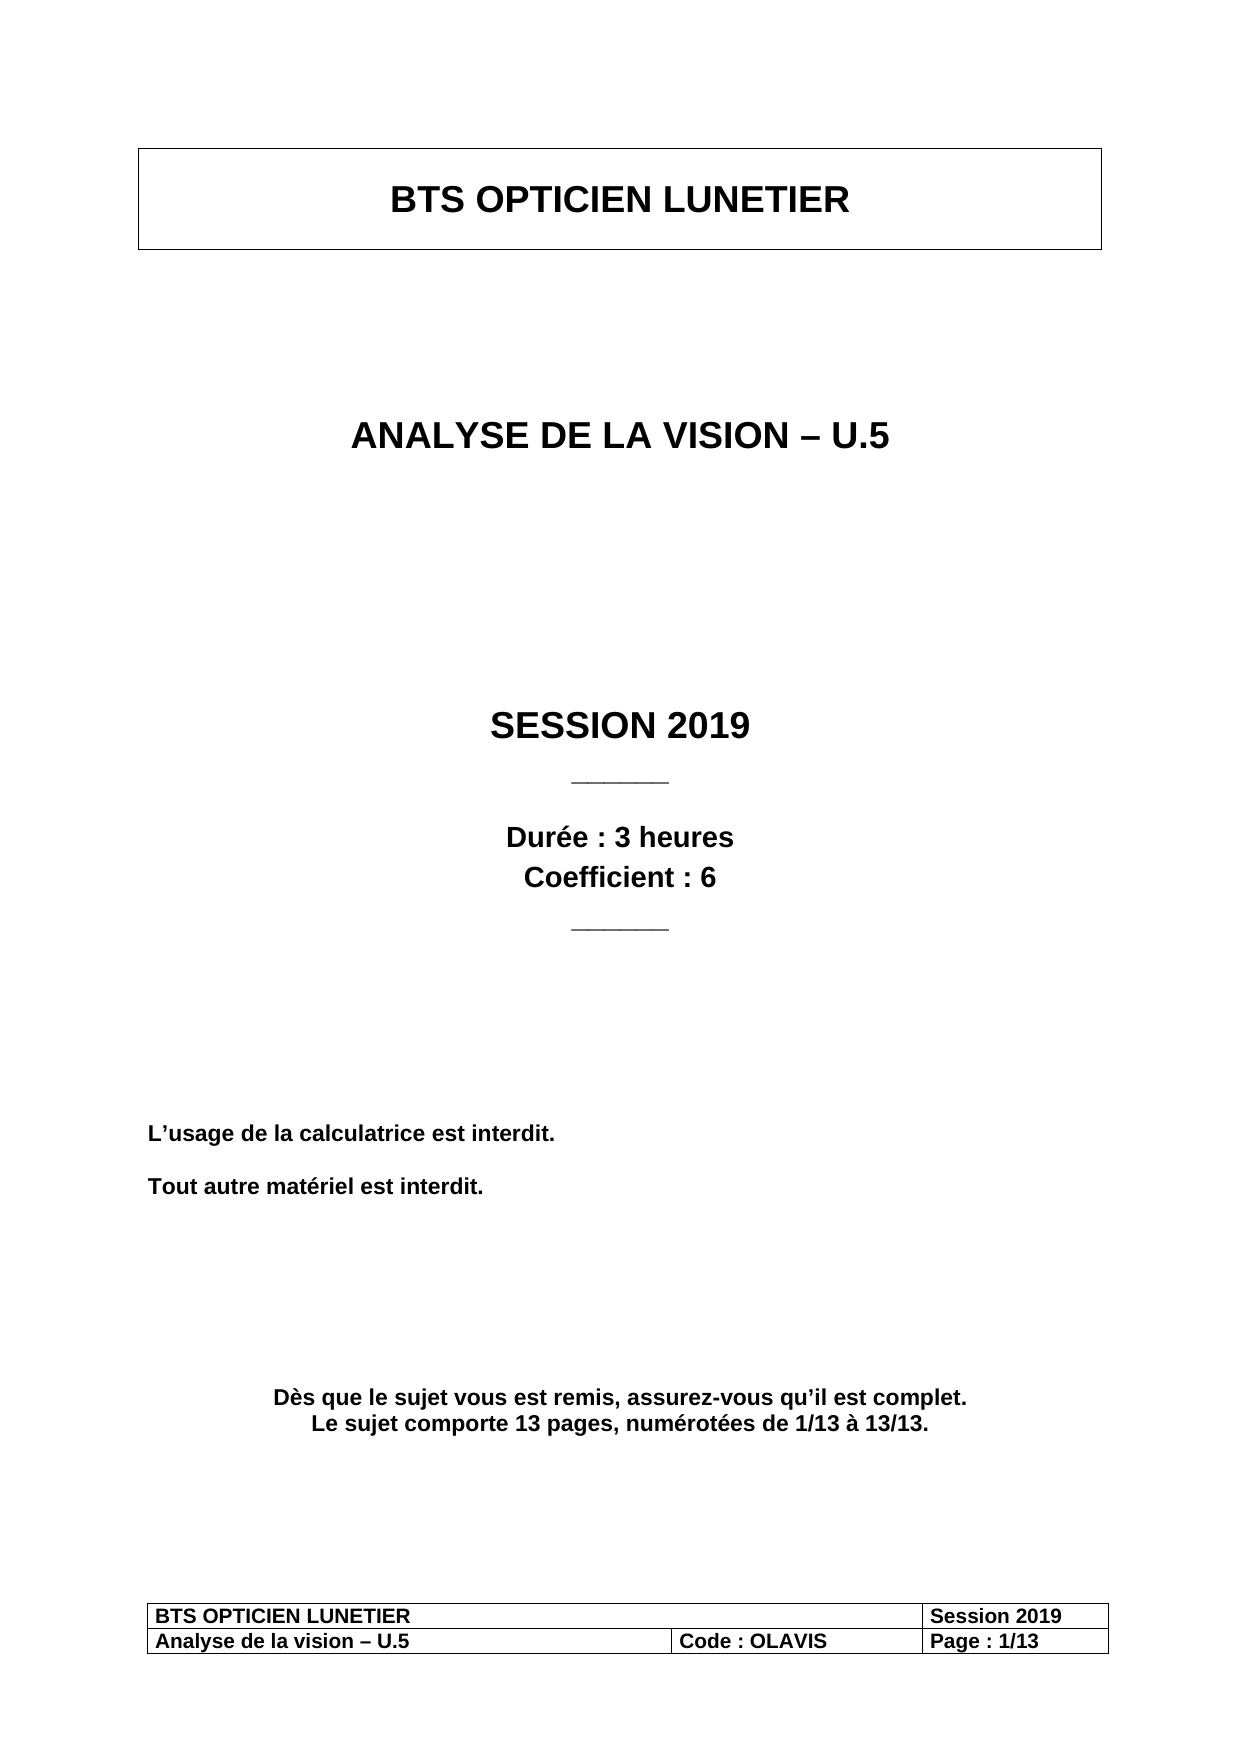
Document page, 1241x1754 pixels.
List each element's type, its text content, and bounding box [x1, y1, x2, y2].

subtitle BTS OPTICIEN LUNETIER [148, 177, 1093, 220]
subtitle ANALYSE DE LA VISION – U.5 [148, 414, 1093, 457]
text Le sujet comporte 13 pages, numérotées de 1/13 à 13/13. [148, 1410, 1093, 1436]
text Tout autre matériel est interdit. [148, 1173, 1093, 1199]
subtitle Coefficient : 6 [148, 860, 1093, 893]
text L’usage de la calculatrice est interdit. [148, 1120, 1093, 1146]
text Dès que le sujet vous est remis, assurez-vous qu’il est complet. [148, 1384, 1093, 1410]
subtitle Durée : 3 heures [148, 820, 1093, 854]
subtitle SESSION 2019 [148, 704, 1093, 747]
text ______ [148, 753, 1093, 787]
text ______ [148, 900, 1093, 933]
